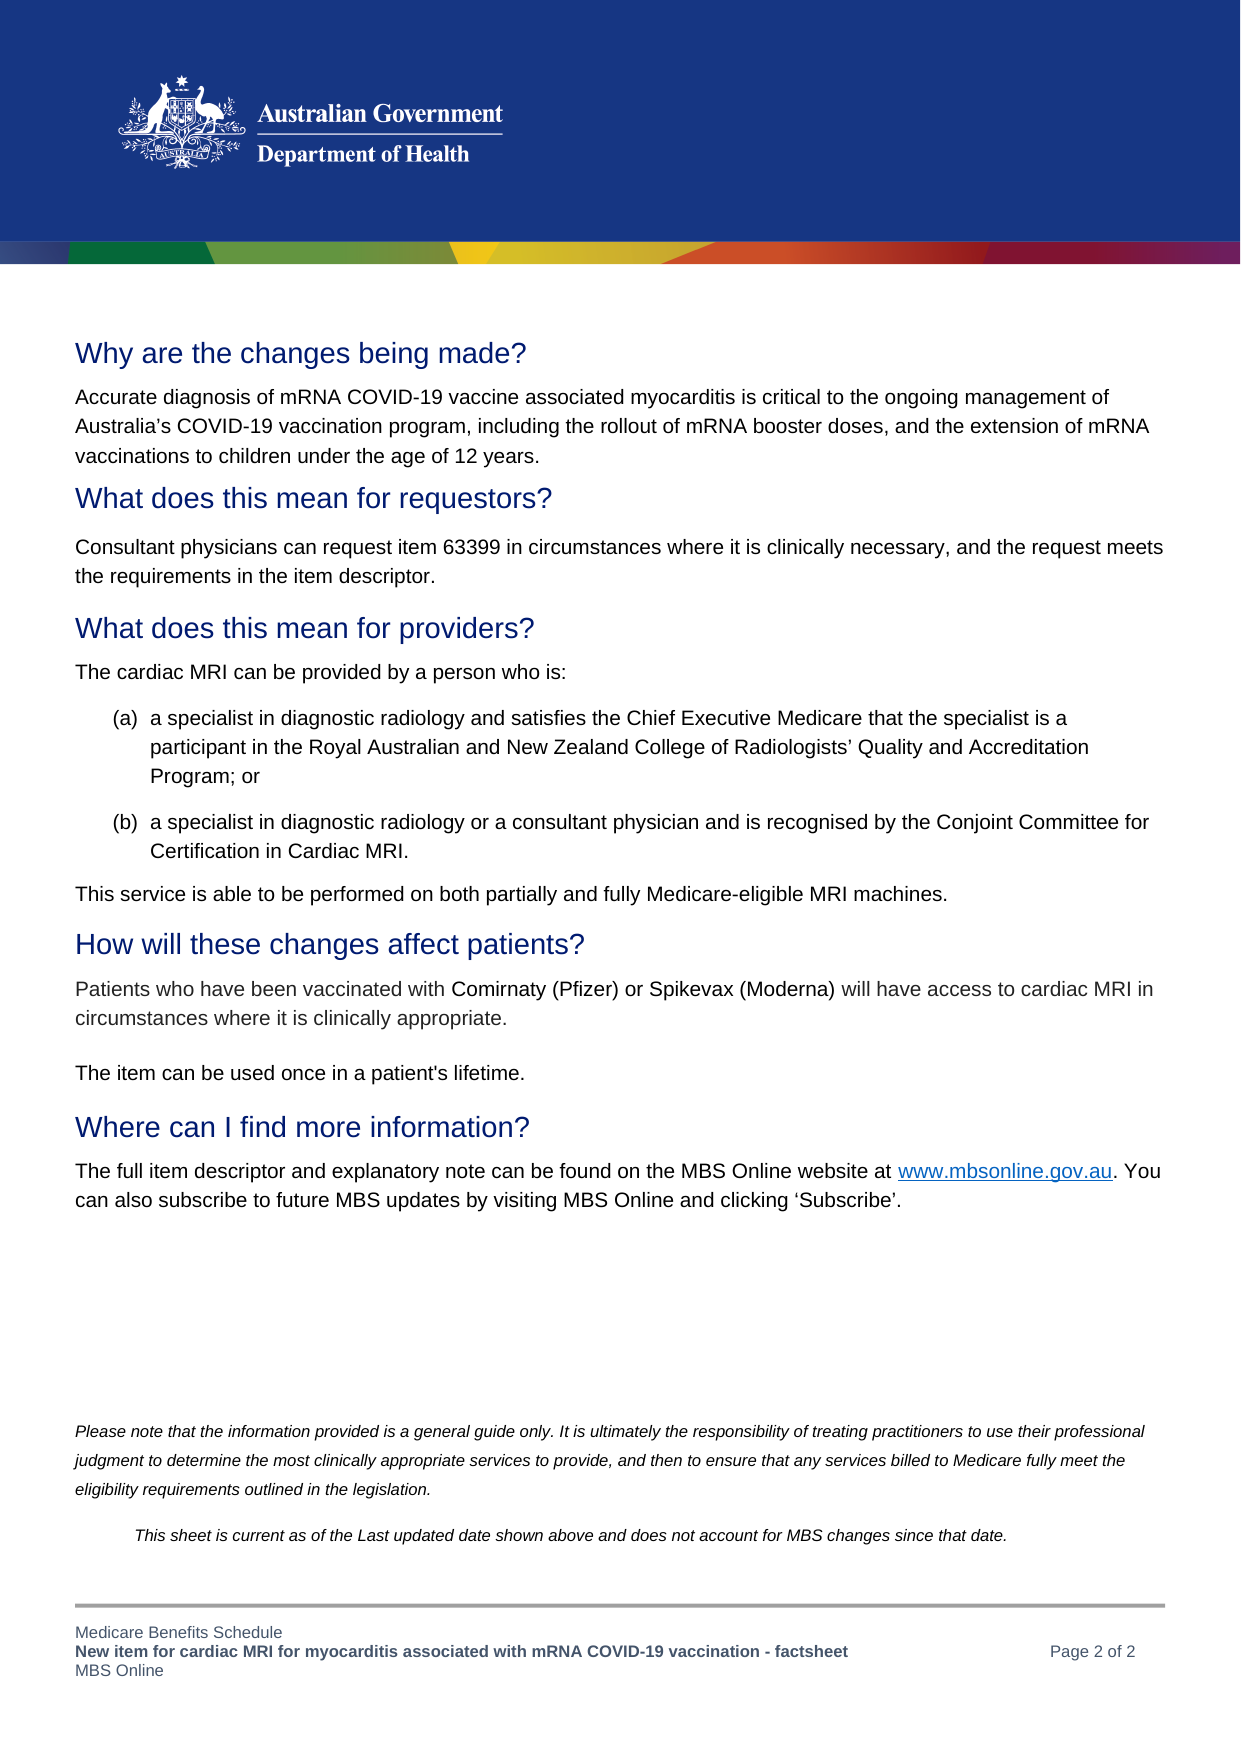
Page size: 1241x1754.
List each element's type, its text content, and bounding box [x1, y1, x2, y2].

text The cardiac MRI can be provided by a person who is: [75, 656, 1165, 686]
text What does this mean for providers? [75, 615, 1165, 644]
text Patients who have been vaccinated with Comirnaty (Pfizer) or Spikevax (Moderna) will have access to cardiac MRI in circumstances where it is clinically appropriate. [75, 973, 1165, 1031]
text This service is able to be performed on both partially and fully Medicare-eligible MRI machines. [75, 881, 1165, 905]
text The full item descriptor and explanatory note can be found on the MBS Online website at www.mbsonline.gov.au. You can also subscribe to future MBS updates by visiting MBS Online and clicking ‘Subscribe’. [75, 1155, 1165, 1214]
text Accurate diagnosis of mRNA COVID-19 vaccine associated myocarditis is critical to the ongoing management of Australia’s COVID-19 vaccination program, including the rollout of mRNA booster doses, and the extension of mRNA vaccinations to children under the age of 12 years. [75, 381, 1165, 469]
text How will these changes affect patients? [75, 931, 1165, 961]
text Please note that the information provided is a general guide only. It is ultimately the responsibility of treating practitioners to use their professional judgment to determine the most clinically appropriate services to provide, and then to ensure that any services billed to Medicare fully meet the eligibility requirements outlined in the legislation. [75, 1414, 1165, 1501]
list a specialist in diagnostic radiology or a consultant physician and is recognised by the Conjoint Committee for Certification in Cardiac MRI. [112, 806, 1165, 865]
text This sheet is current as of the Last updated date shown above and does not account for MBS changes since that date. [134, 1518, 1020, 1547]
list a specialist in diagnostic radiology and satisfies the Chief Executive Medicare that the specialist is a participant in the Royal Australian and New Zealand College of Radiologists’ Quality and Accreditation Program; or [112, 702, 1165, 790]
text Where can I find more information? [75, 1114, 1165, 1143]
text What does this mean for requestors? [75, 486, 1165, 515]
text Consultant physicians can request item 63399 in circumstances where it is clinically necessary, and the request meets the requirements in the item descriptor. [75, 531, 1165, 590]
text The item can be used once in a patient's lifetime. [75, 1061, 1165, 1084]
text Why are the changes being made? [75, 340, 1165, 369]
picture [0, 0, 1241, 265]
